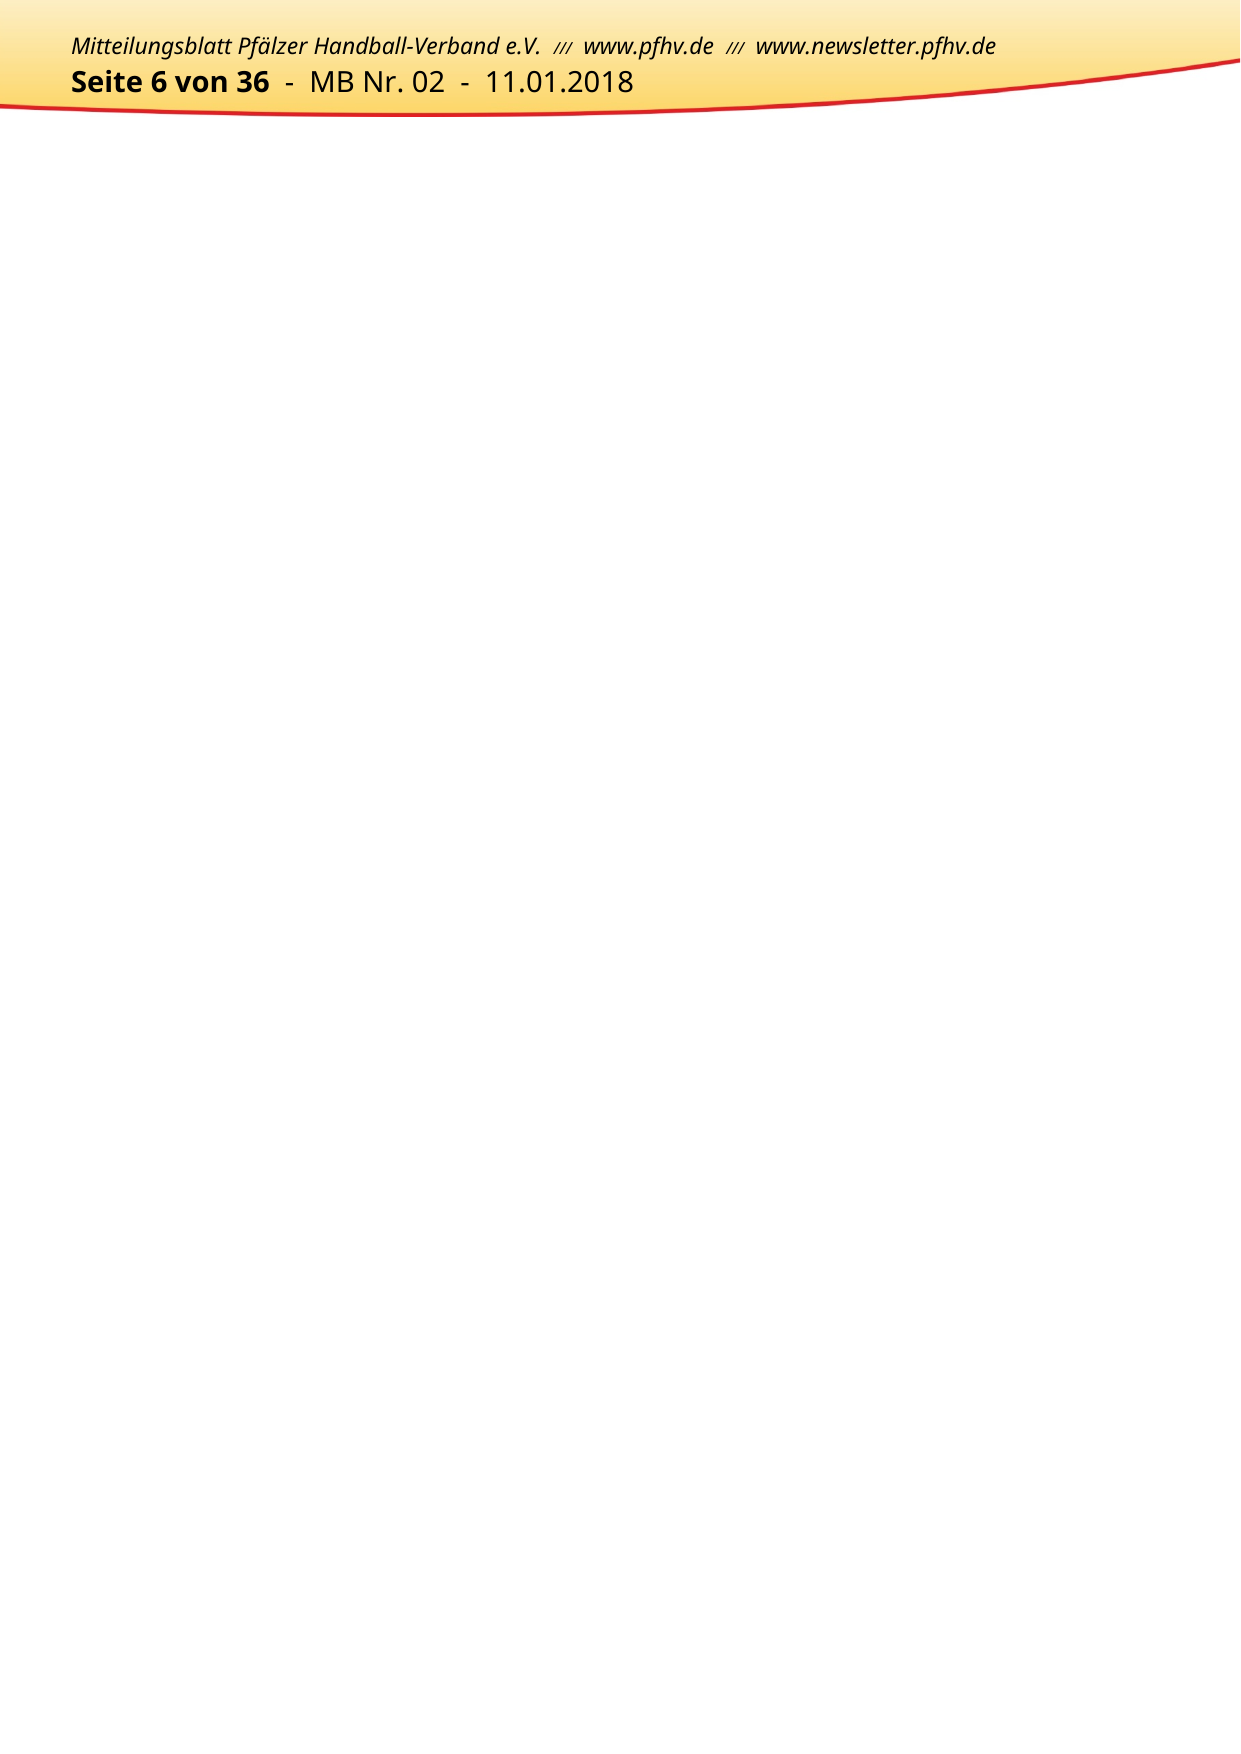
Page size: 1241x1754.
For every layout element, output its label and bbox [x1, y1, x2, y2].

picture [0, 0, 1241, 117]
